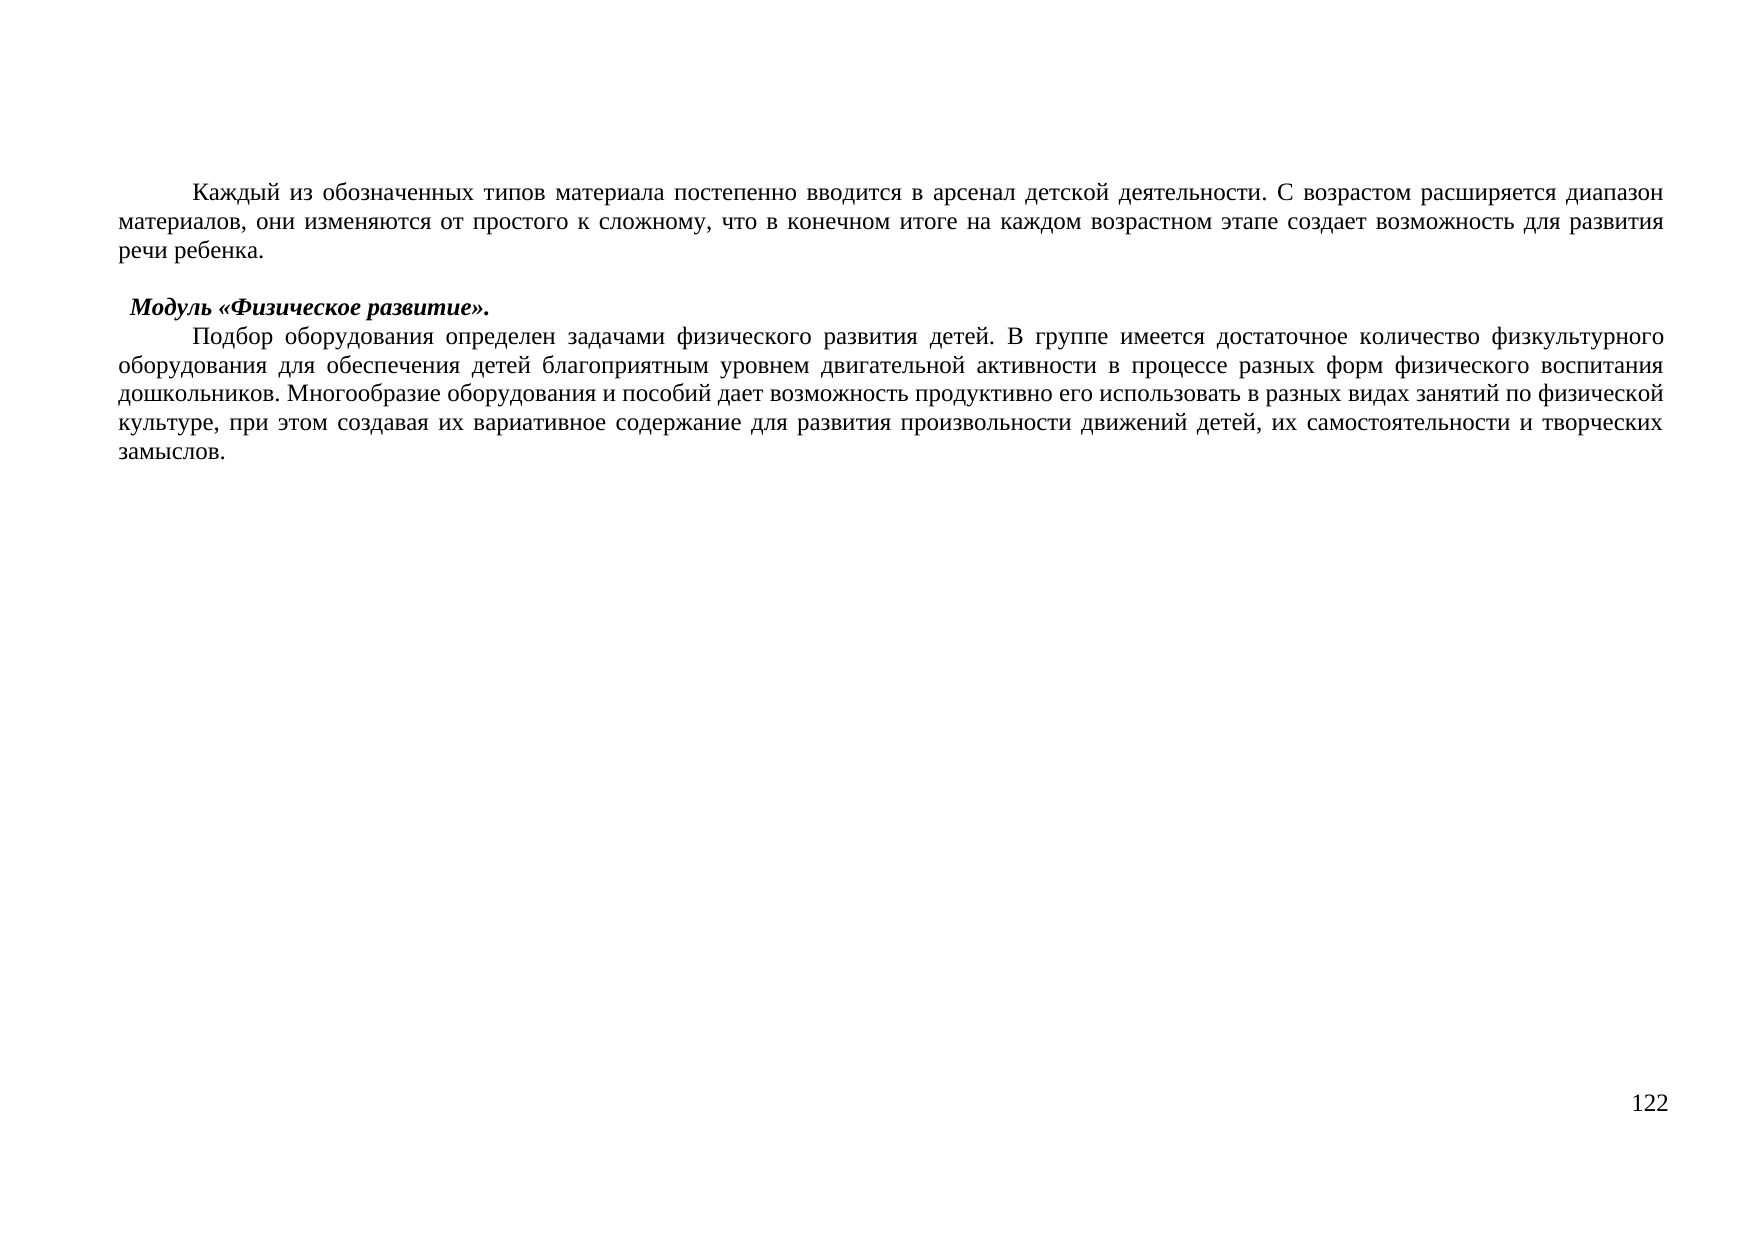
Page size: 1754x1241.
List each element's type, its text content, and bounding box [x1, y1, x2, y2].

text Каждый из обозначенных типов материала постепенно вводится в арсенал детской деятельности. С возрастом расширяется диапазон материалов, они изменяются от простого к сложному, что в конечном итоге на каждом возрастном этапе создает возможность для развития речи ребенка. [118, 177, 1665, 263]
text Подбор оборудования определен задачами физического развития детей. В группе имеется достаточное количество физкультурного оборудования для обеспечения детей благоприятным уровнем двигательной активности в процессе разных форм физического воспитания дошкольников. Многообразие оборудования и пособий дает возможность продуктивно его использовать в разных видах занятий по физической культуре, при этом создавая их вариативное содержание для развития произвольности движений детей, их самостоятельности и творческих замыслов. [118, 321, 1665, 465]
text Модуль «Физическое развитие». [129, 292, 1665, 321]
